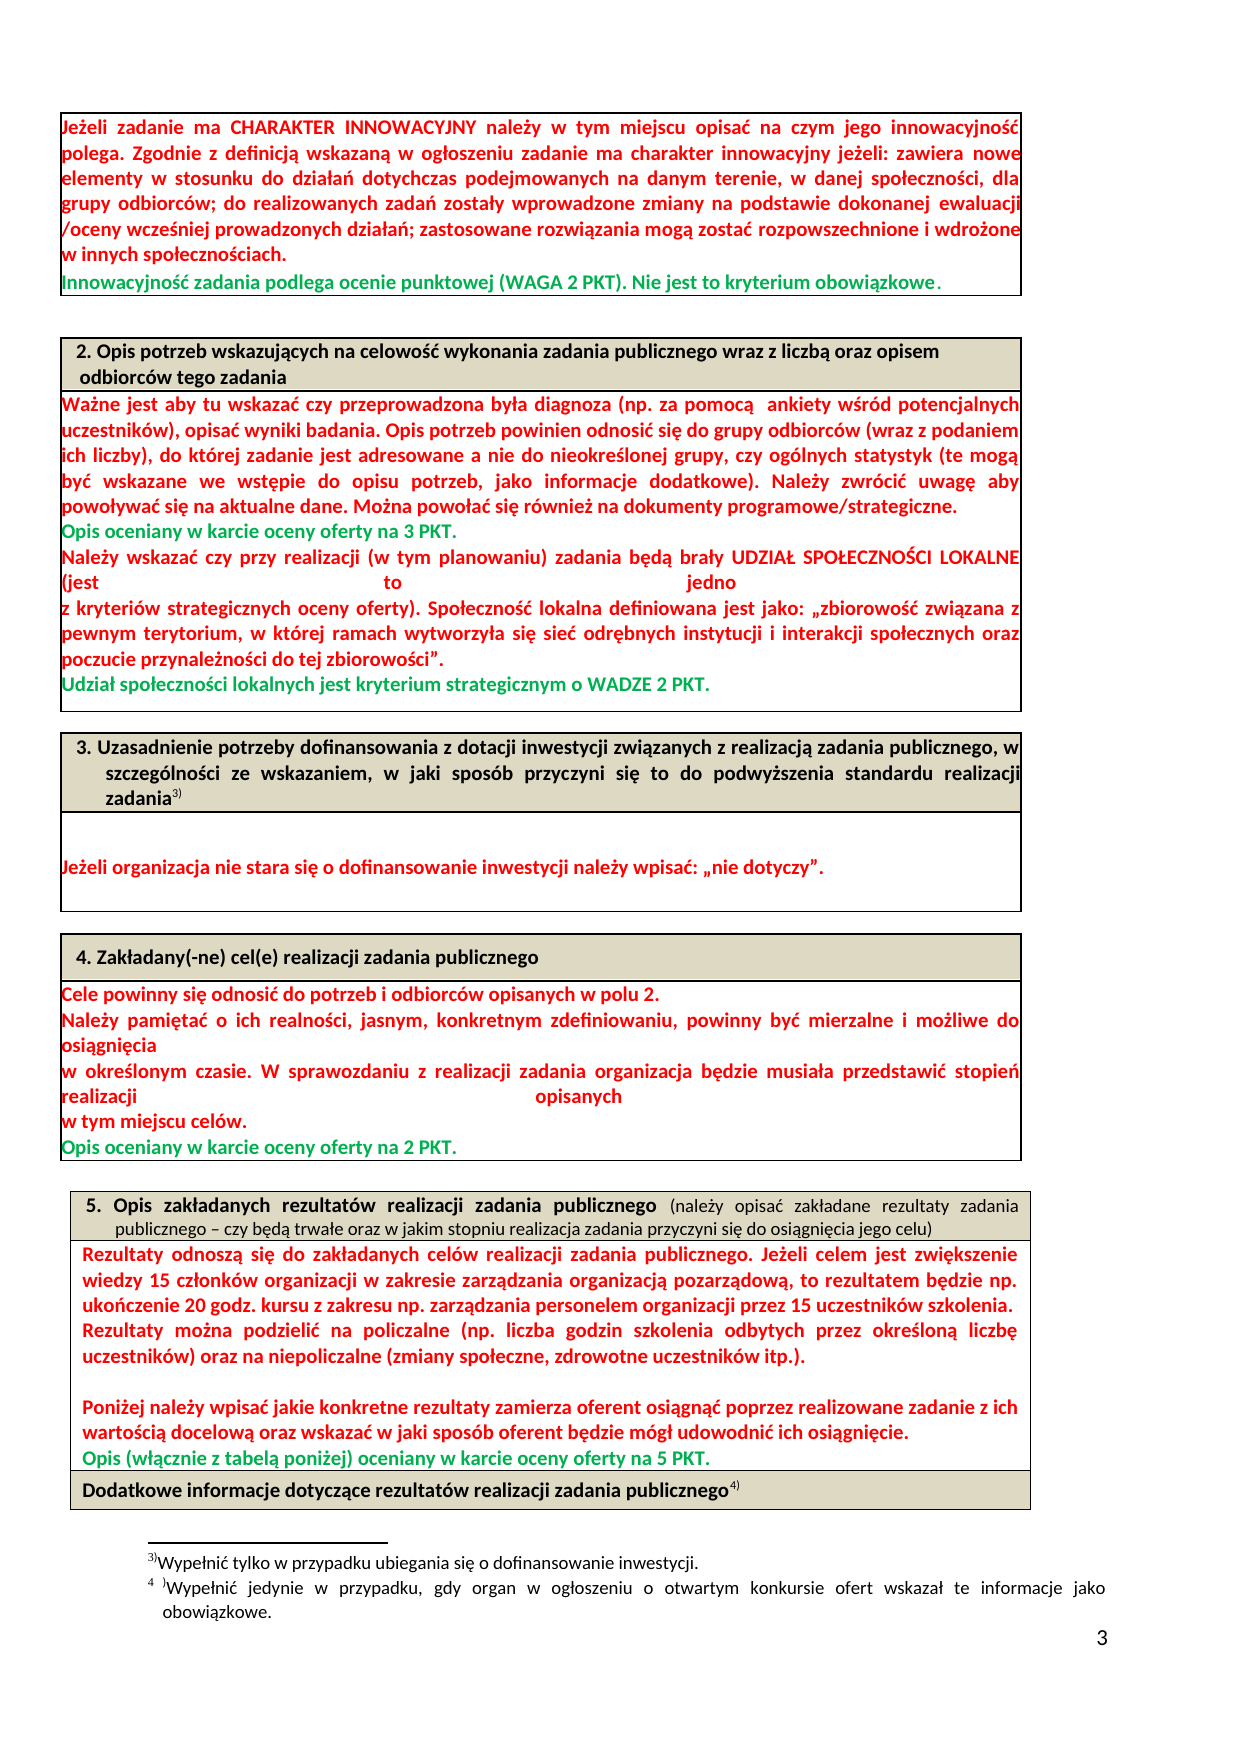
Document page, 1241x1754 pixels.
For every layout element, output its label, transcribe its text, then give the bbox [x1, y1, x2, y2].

table_cell Dodatkowe informacje dotyczące rezultatów realizacji zadania publicznego) [71, 1471, 1030, 1509]
table_cell Jeżeli organizacja nie stara się o dofinansowanie inwestycji należy wpisać: „nie dotyczy”. [62, 813, 1020, 911]
table_cell Cele powinny się odnosić do potrzeb i odbiorców opisanych w polu 2. Należy pamiętać o ich realności, jasnym, konkretnym zdefiniowaniu, powinny być mierzalne i możliwe do osiągnięcia w określonym czasie. W sprawozdaniu z realizacji zadania organizacja będzie musiała przedstawić stopień realizacji opisanych w tym miejscu celów. Opis oceniany w karcie oceny oferty na 2 PKT. [62, 982, 1020, 1159]
table_cell Ważne jest aby tu wskazać czy przeprowadzona była diagnoza (np. za pomocą ankiety wśród potencjalnych uczestników), opisać wyniki badania. Opis potrzeb powinien odnosić się do grupy odbiorców (wraz z podaniem ich liczby), do której zadanie jest adresowane a nie do nieokreślonej grupy, czy ogólnych statystyk (te mogą być wskazane we wstępie do opisu potrzeb, jako informacje dodatkowe). Należy zwrócić uwagę aby powoływać się na aktualne dane. Można powołać się również na dokumenty programowe/strategiczne. Opis oceniany w karcie oceny oferty na 3 PKT. Należy wskazać czy przy realizacji (w tym planowaniu) zadania będą brały UDZIAŁ SPOŁECZNOŚCI LOKALNE (jest to jedno z kryteriów strategicznych oceny oferty). Społeczność lokalna definiowana jest jako: „zbiorowość związana z pewnym terytorium, w której ramach wytworzyła się sieć odrębnych instytucji i interakcji społecznych oraz poczucie przynależności do tej zbiorowości”. Udział społeczności lokalnych jest kryterium strategicznym o WADZE 2 PKT. [62, 392, 1020, 711]
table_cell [62, 114, 1020, 295]
table_cell Rezultaty odnoszą się do zakładanych celów realizacji zadania publicznego. Jeżeli celem jest zwiększenie wiedzy 15 członków organizacji w zakresie zarządzania organizacją pozarządową, to rezultatem będzie np. ukończenie 20 godz. kursu z zakresu np. zarządzania personelem organizacji przez 15 uczestników szkolenia. Rezultaty można podzielić na policzalne (np. liczba godzin szkolenia odbytych przez określoną liczbę uczestników) oraz na niepoliczalne (zmiany społeczne, zdrowotne uczestników itp.). Poniżej należy wpisać jakie konkretne rezultaty zamierza oferent osiągnąć poprzez realizowane zadanie z ich wartością docelową oraz wskazać w jaki sposób oferent będzie mógł udowodnić ich osiągnięcie. Opis (włącznie z tabelą poniżej) oceniany w karcie oceny oferty na 5 PKT. [71, 1241, 1030, 1470]
table_header 5. Opis zakładanych rezultatów realizacji zadania publicznego (należy opisać zakładane rezultaty zadania publicznego – czy będą trwałe oraz w jakim stopniu realizacja zadania przyczyni się do osiągnięcia jego celu) [71, 1192, 1030, 1240]
table_header 2. Opis potrzeb wskazujących na celowość wykonania zadania publicznego wraz z liczbą oraz opisem odbiorców tego zadania [62, 339, 1020, 389]
table_header 4. Zakładany(-ne) cel(e) realizacji zadania publicznego [62, 935, 1020, 979]
table_header 3. Uzasadnienie potrzeby dofinansowania z dotacji inwestycji związanych z realizacją zadania publicznego, w szczególności ze wskazaniem, w jaki sposób przyczyni się to do podwyższenia standardu realizacji zadania) [62, 734, 1020, 811]
